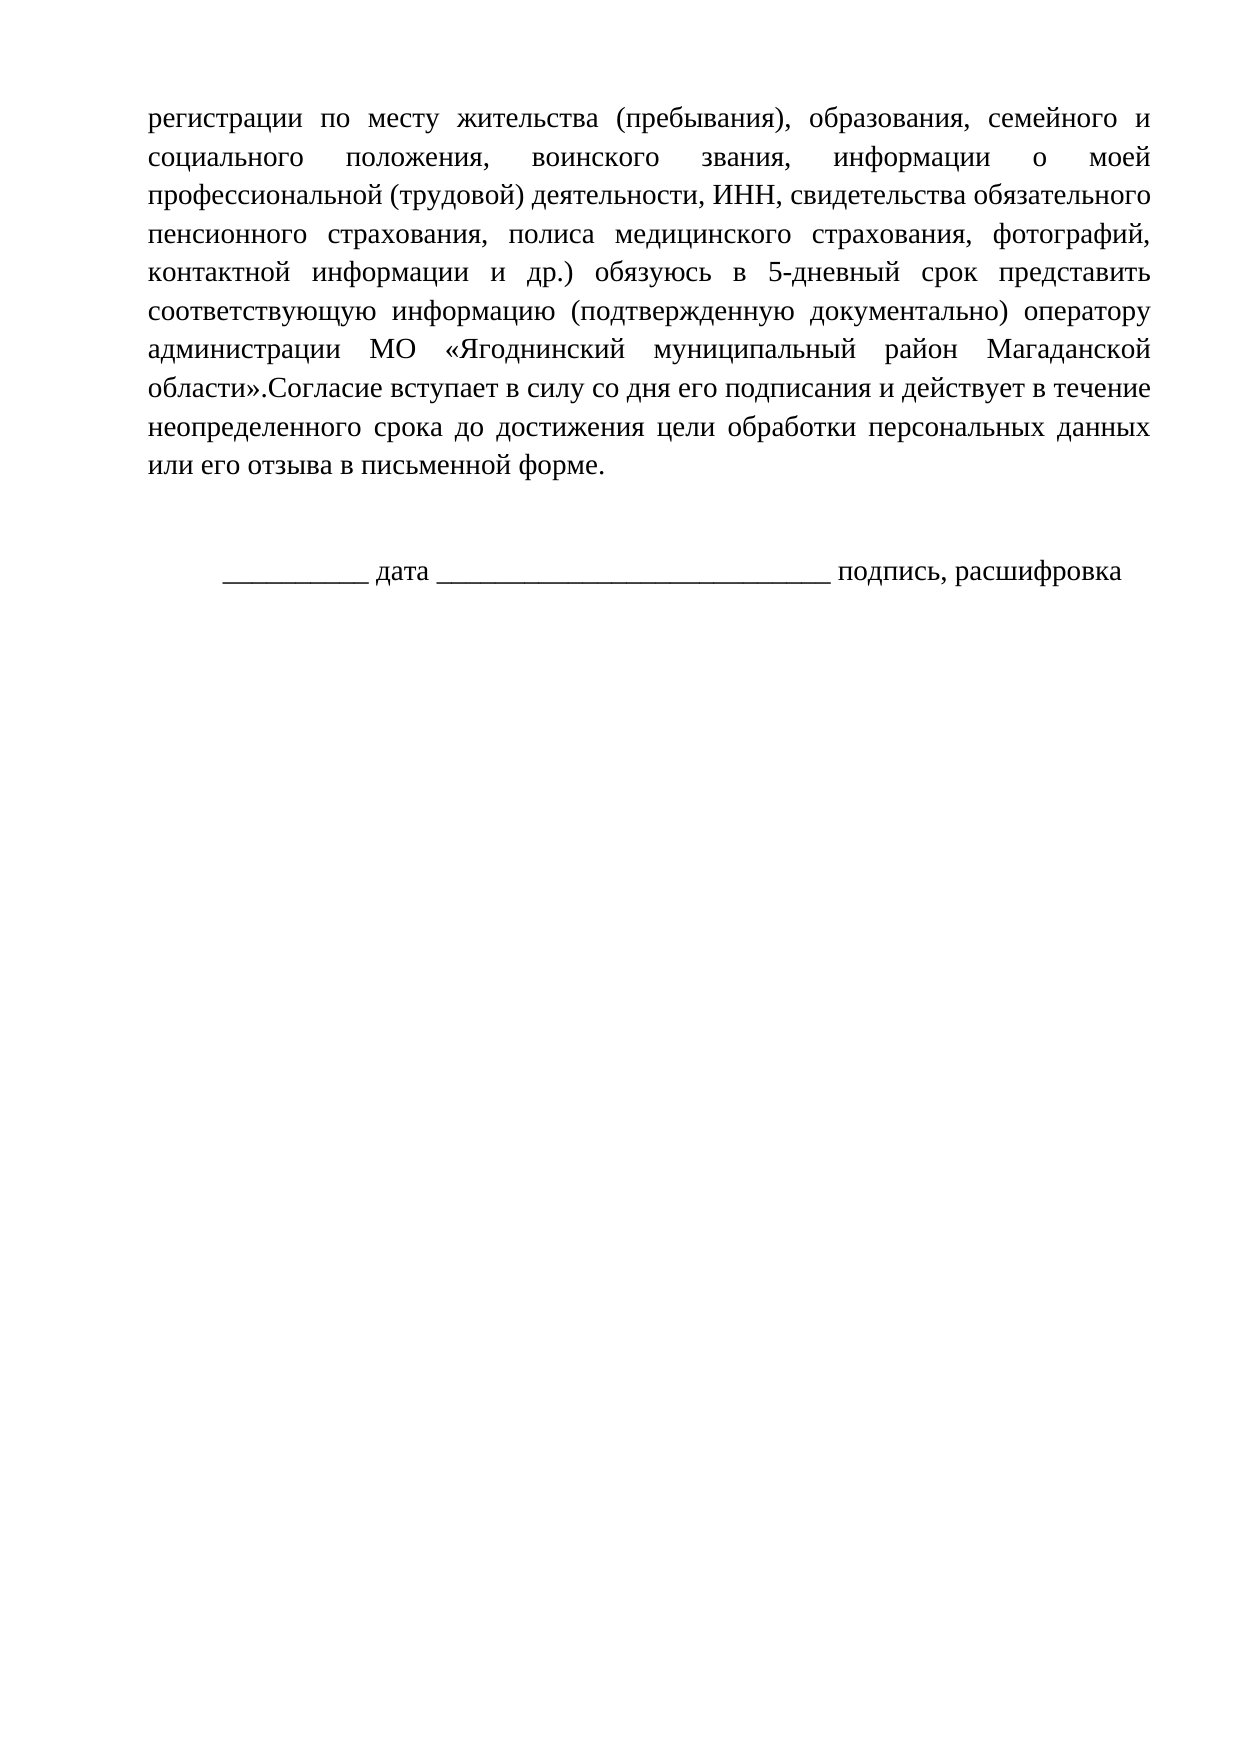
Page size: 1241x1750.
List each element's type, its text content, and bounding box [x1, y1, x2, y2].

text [148, 100, 1152, 481]
text __________ дата ___________________________ подпись, расшифровка [148, 553, 1152, 586]
